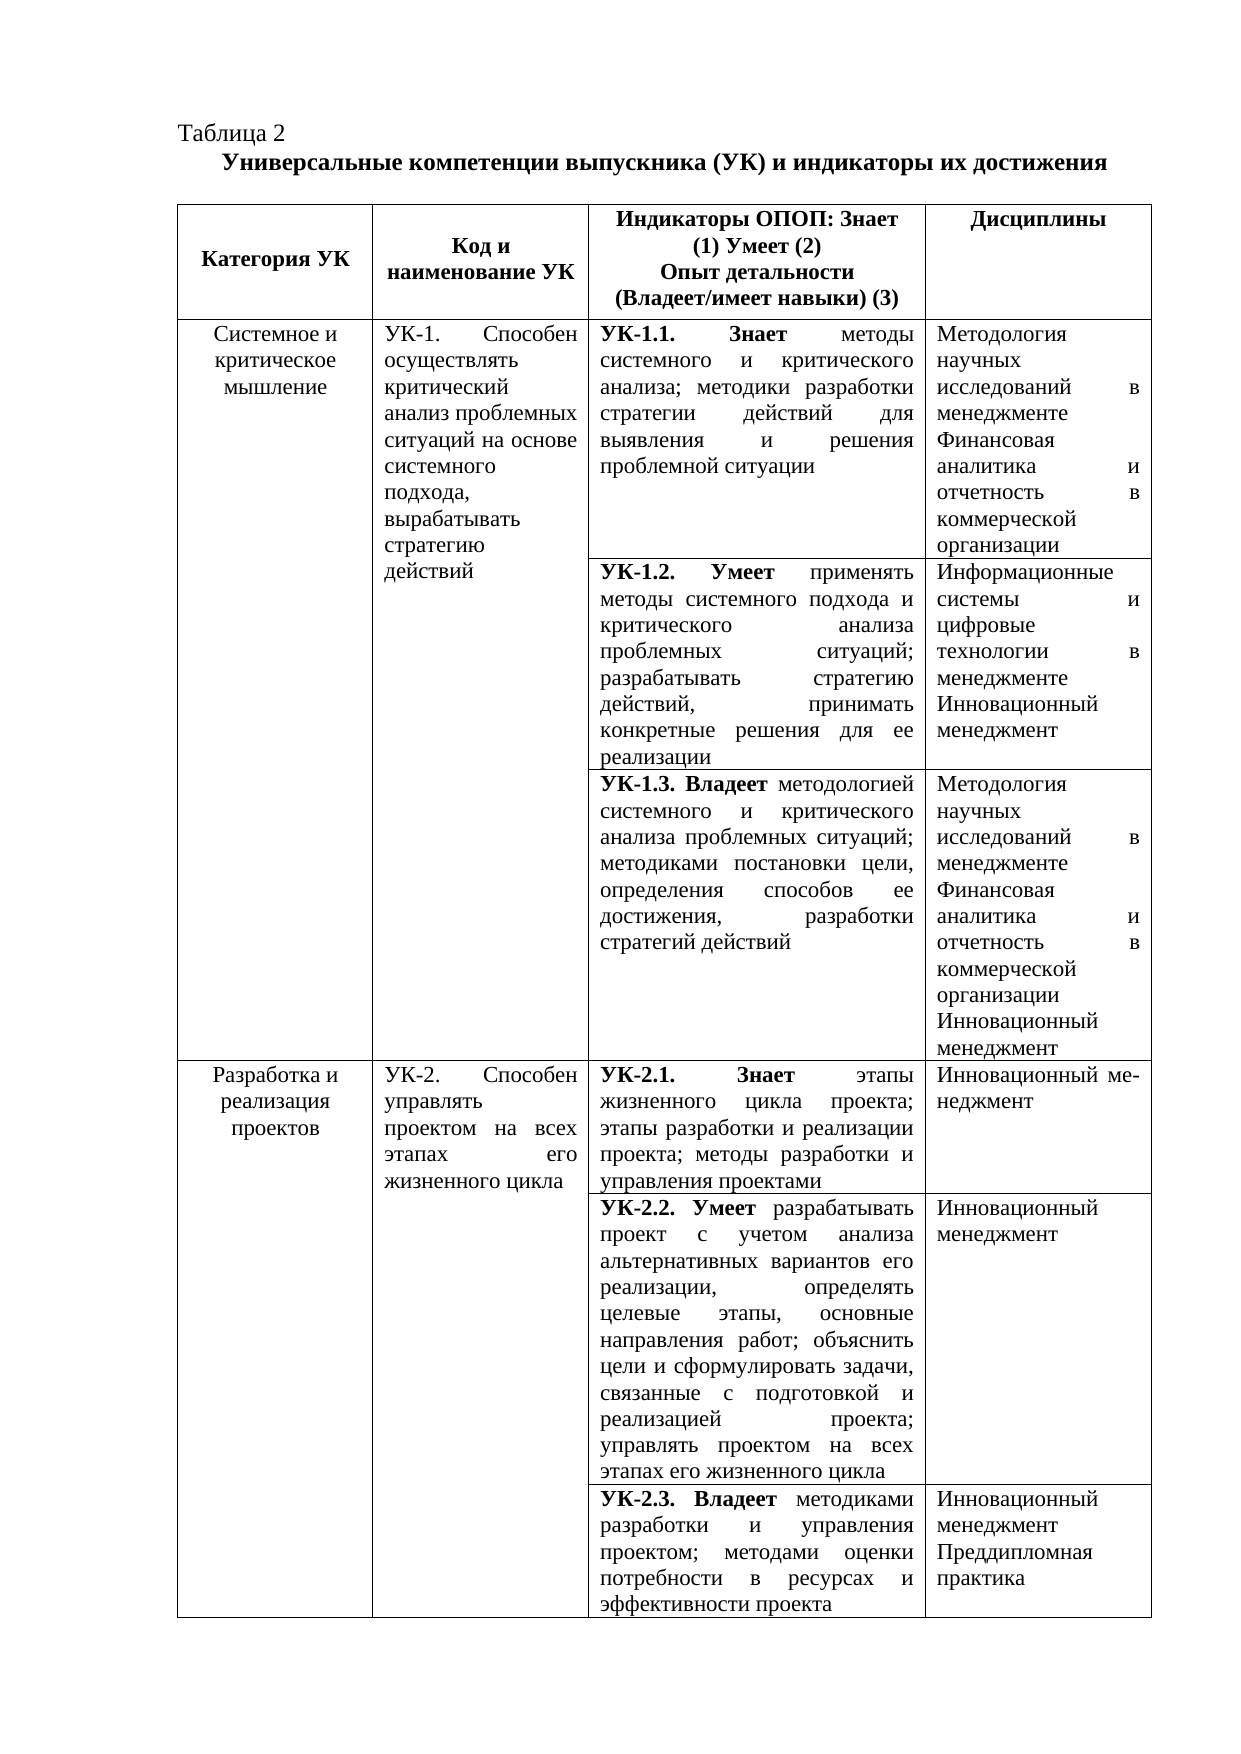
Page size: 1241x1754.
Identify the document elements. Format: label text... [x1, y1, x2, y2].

table_cell УК-2.2. Умеет разрабатывать проект с учетом анализа альтернативных вариантов его реализации, определять целевые этапы, основные направления работ; объяснить цели и сформулировать задачи, связанные с подготовкой и реализацией проекта; управлять проектом на всех этапах его жизненного цикла [589, 1194, 925, 1484]
table_cell Информационные системы и цифровые технологии в менеджменте Инновационный менеджмент [926, 559, 1151, 769]
table_header Дисциплины [926, 205, 1151, 319]
table_cell Инновационный ме-неджмент [926, 1061, 1151, 1193]
table_cell Инновационный менеджмент Преддипломная практика [926, 1485, 1151, 1617]
table_cell УК-1.1. Знает методы системного и критического анализа; методики разработки стратегии действий для выявления и решения проблемной ситуации [589, 320, 925, 557]
text Универсальные компетенции выпускника (УК) и индикаторы их достижения [177, 147, 1152, 176]
table_cell Разработка и реализация проектов [178, 1061, 372, 1617]
table_header Индикаторы ОПОП: Знает (1) Умеет (2) Опыт детальности (Владеет/имеет навыки) (3) [589, 205, 925, 319]
table_cell УК-2.3. Владеет методиками разработки и управления проектом; методами оценки потребности в ресурсах и эффективности проекта [589, 1485, 925, 1617]
table_cell УК-2. Способен управлять проектом на всех этапах его жизненного цикла [373, 1061, 588, 1617]
table_cell УК-1.2. Умеет применять методы системного подхода и критического анализа проблемных ситуаций; разрабатывать стратегию действий, принимать конкретные решения для ее реализации [589, 559, 925, 769]
table_cell Методология научных исследований в менеджменте Финансовая аналитика и отчетность в коммерческой организации [926, 320, 1151, 557]
table_cell Методология научных исследований в менеджменте Финансовая аналитика и отчетность в коммерческой организации Инновационный менеджмент [926, 770, 1151, 1060]
table_cell Системное и критическое мышление [178, 320, 372, 1060]
table_cell УК-2.1. Знает этапы жизненного цикла проекта; этапы разработки и реализации проекта; методы разработки и управления проектами [589, 1061, 925, 1193]
text Таблица 2 [177, 118, 1152, 147]
table_header Категория УК [178, 205, 372, 319]
table_cell Инновационный менеджмент [926, 1194, 1151, 1484]
table_cell УК-1.3. Владеет методологией системного и критического анализа проблемных ситуаций; методиками постановки цели, определения способов ее достижения, разработки стратегий действий [589, 770, 925, 1060]
table_cell УК-1. Способен осуществлять критический анализ проблемных ситуаций на основе системного подхода, вырабатывать стратегию действий [373, 320, 588, 1060]
table_header Код и наименование УК [373, 205, 588, 319]
